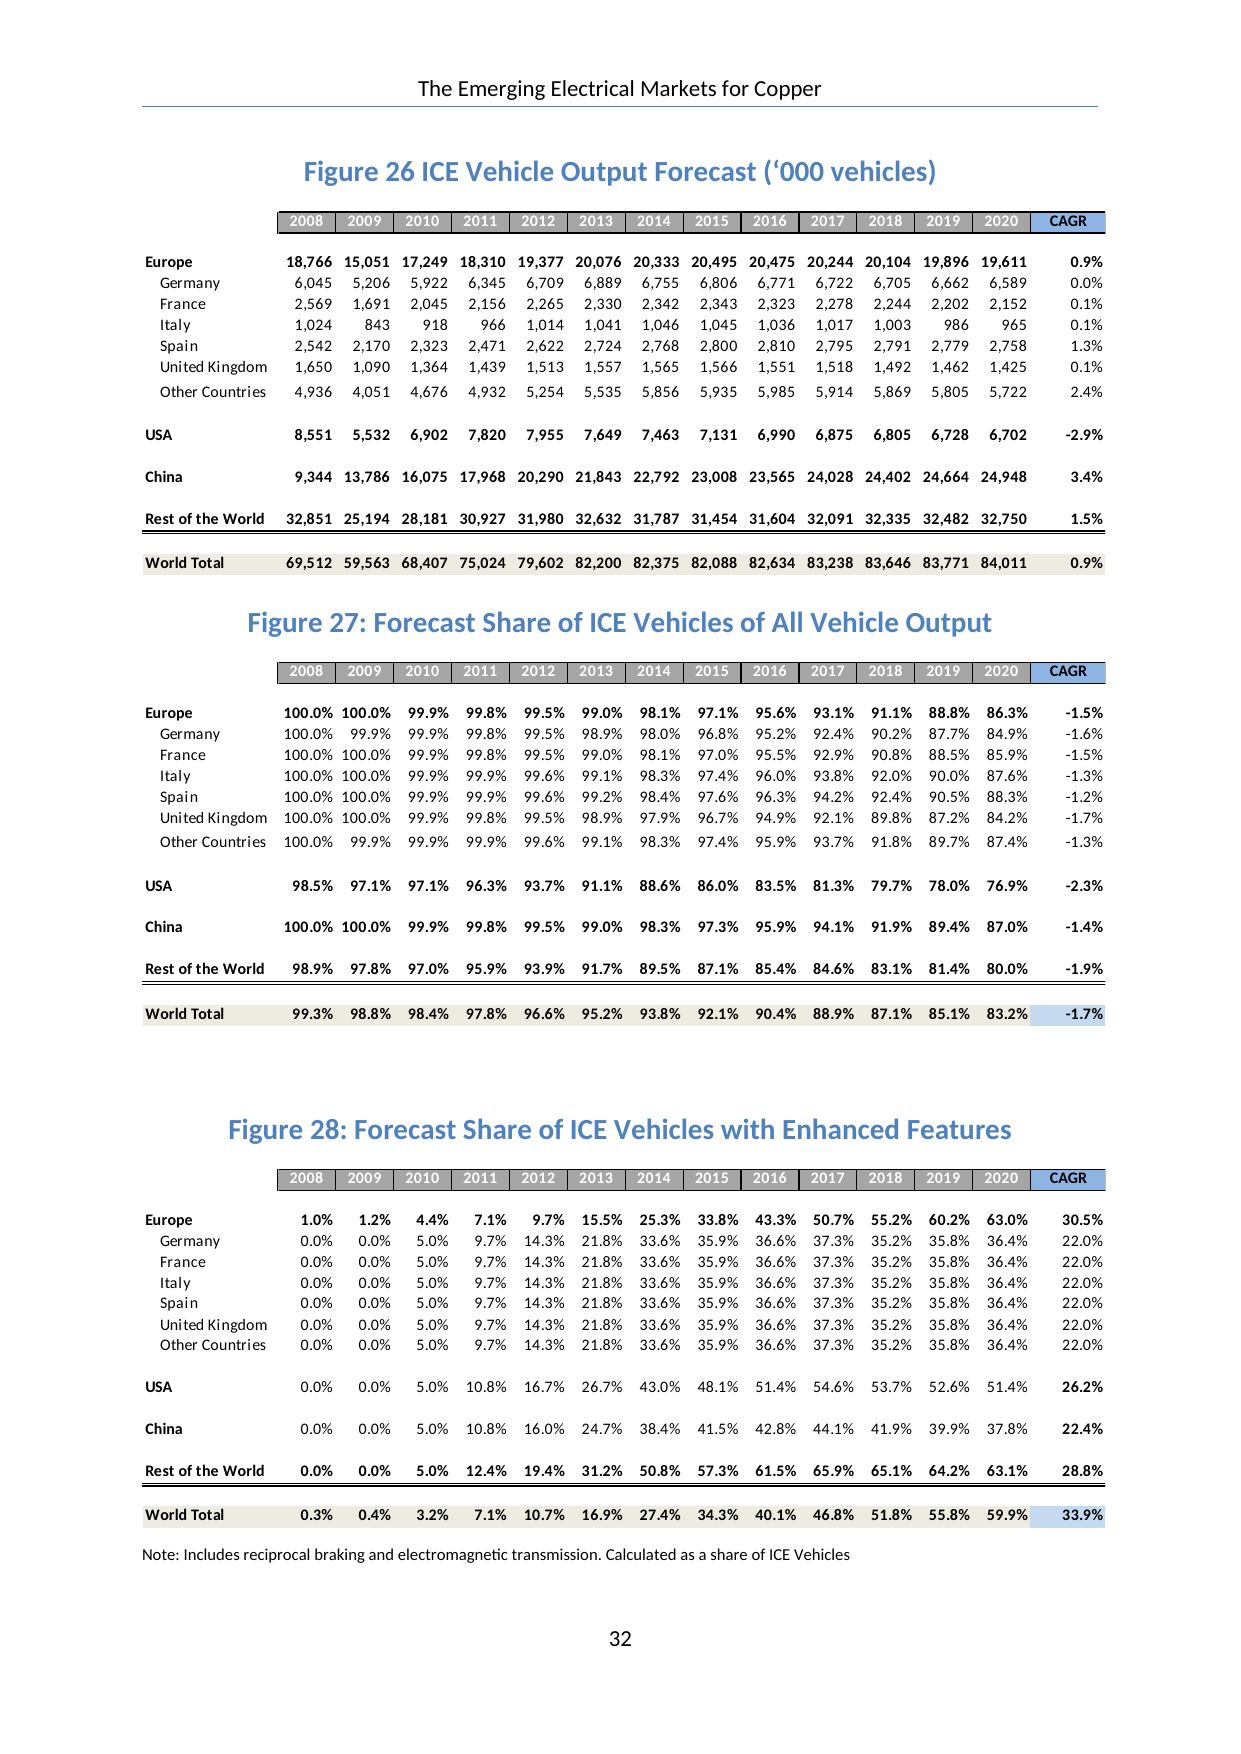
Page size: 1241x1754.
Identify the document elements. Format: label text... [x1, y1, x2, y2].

text Figure 27: Forecast Share of ICE Vehicles of All Vehicle Output [142, 604, 1098, 640]
text Note: Includes reciprocal braking and electromagnetic transmission. Calculated as a share of ICE Vehicles [142, 1544, 1098, 1564]
text Figure 26 ICE Vehicle Output Forecast (‘000 vehicles) [142, 153, 1098, 189]
text Figure 28: Forecast Share of ICE Vehicles with Enhanced Features [142, 1111, 1098, 1146]
